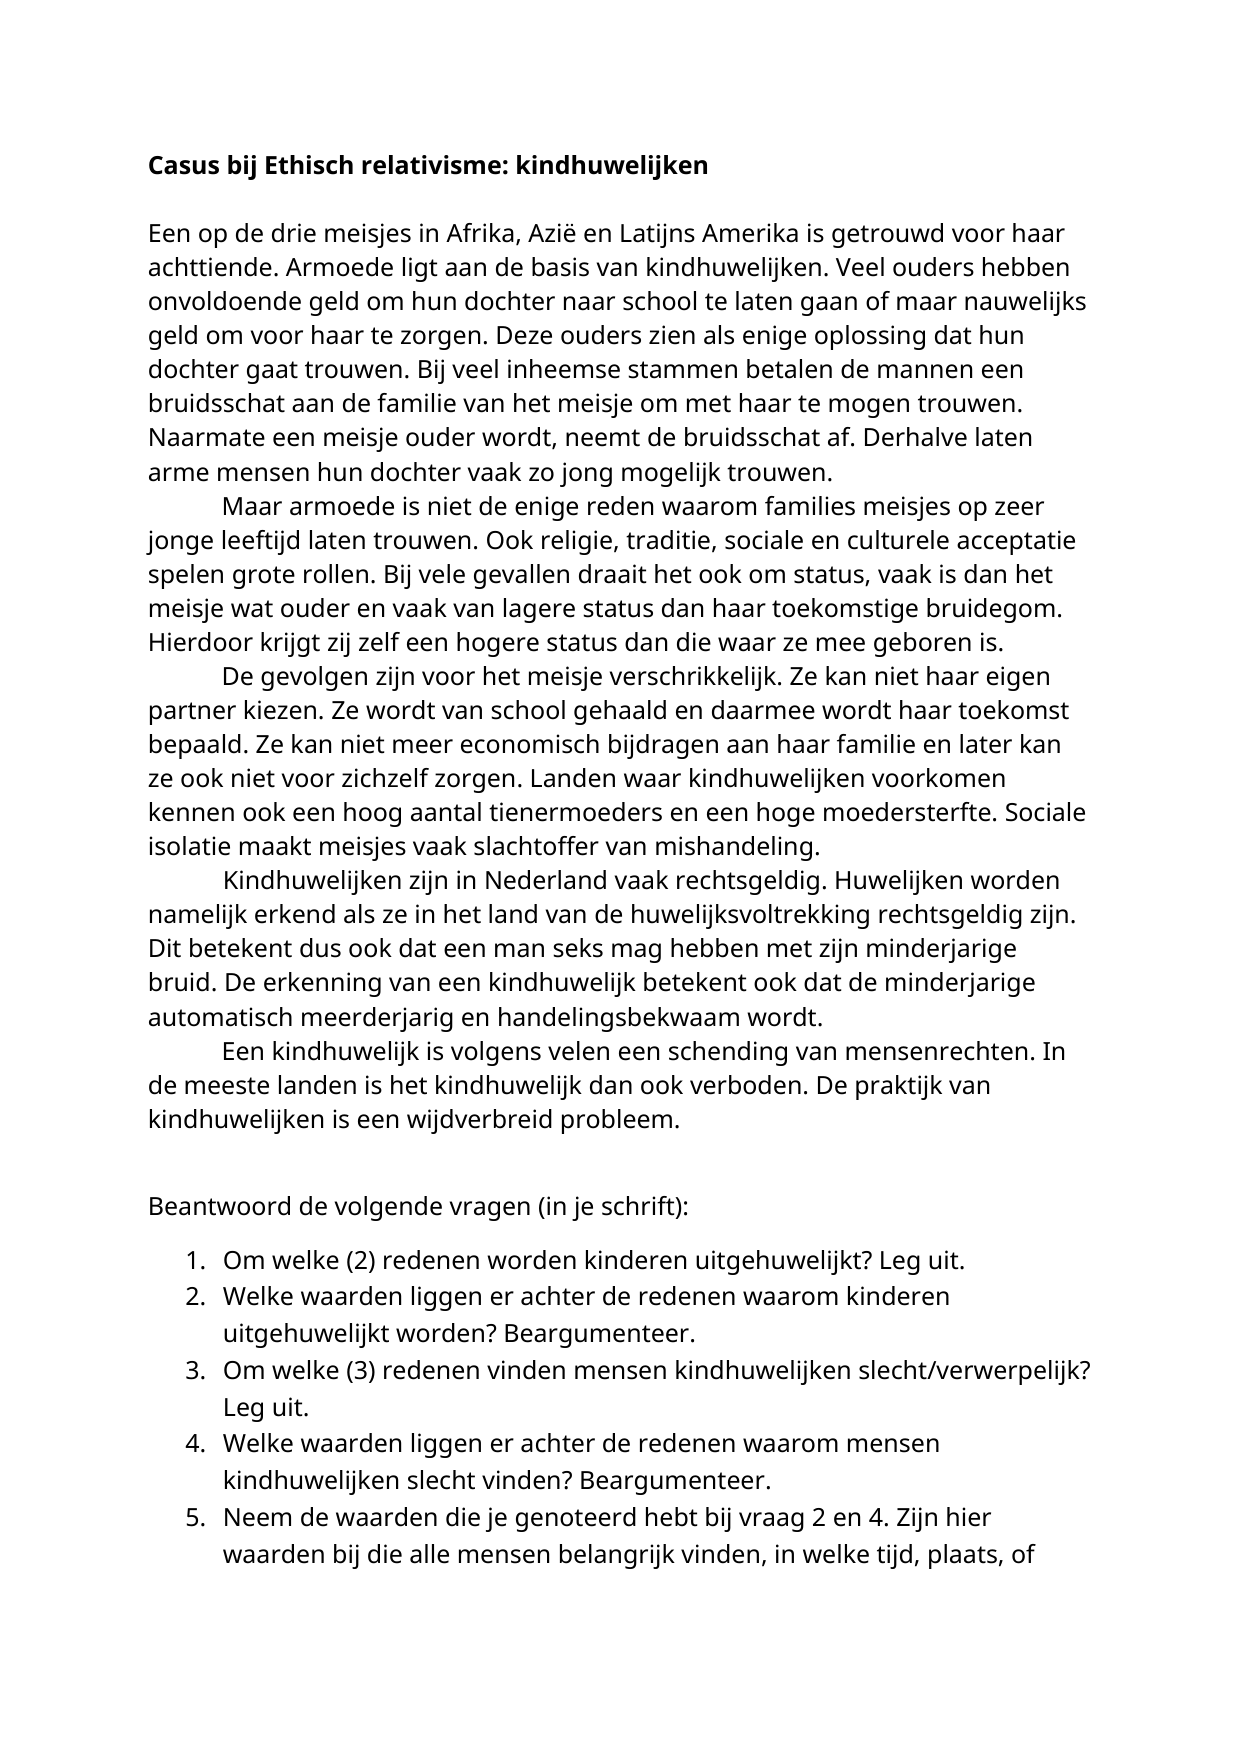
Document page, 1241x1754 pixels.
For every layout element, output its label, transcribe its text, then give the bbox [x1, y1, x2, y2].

list Welke waarden liggen er achter de redenen waarom kinderen uitgehuwelijkt worden? Beargumenteer. [185, 1279, 1093, 1350]
text Maar armoede is niet de enige reden waarom families meisjes op zeer jonge leeftijd laten trouwen. Ook religie, traditie, sociale en culturele acceptatie spelen grote rollen. Bij vele gevallen draait het ook om status, vaak is dan het meisje wat ouder en vaak van lagere status dan haar toekomstige bruidegom. Hierdoor krijgt zij zelf een hogere status dan die waar ze mee geboren is. [148, 488, 1093, 658]
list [185, 1500, 1093, 1571]
text Beantwoord de volgende vragen (in je schrift): [148, 1189, 1093, 1223]
list Om welke (3) redenen vinden mensen kindhuwelijken slecht/verwerpelijk? Leg uit. [185, 1353, 1093, 1423]
text Casus bij Ethisch relativisme: kindhuwelijken [148, 148, 1093, 182]
text Een kindhuwelijk is volgens velen een schending van mensenrechten. In de meeste landen is het kindhuwelijk dan ook verboden. De praktijk van kindhuwelijken is een wijdverbreid probleem. [148, 1033, 1093, 1135]
list Om welke (2) redenen worden kinderen uitgehuwelijkt? Leg uit. [185, 1242, 1093, 1276]
list Welke waarden liggen er achter de redenen waarom mensen kindhuwelijken slecht vinden? Beargumenteer. [185, 1426, 1093, 1497]
text Een op de drie meisjes in Afrika, Azië en Latijns Amerika is getrouwd voor haar achttiende. Armoede ligt aan de basis van kindhuwelijken. Veel ouders hebben onvoldoende geld om hun dochter naar school te laten gaan of maar nauwelijks geld om voor haar te zorgen. Deze ouders zien als enige oplossing dat hun dochter gaat trouwen. Bij veel inheemse stammen betalen de mannen een bruidsschat aan de familie van het meisje om met haar te mogen trouwen. Naarmate een meisje ouder wordt, neemt de bruidsschat af. Derhalve laten arme mensen hun dochter vaak zo jong mogelijk trouwen. [148, 216, 1093, 488]
text De gevolgen zijn voor het meisje verschrikkelijk. Ze kan niet haar eigen partner kiezen. Ze wordt van school gehaald en daarmee wordt haar toekomst bepaald. Ze kan niet meer economisch bijdragen aan haar familie en later kan ze ook niet voor zichzelf zorgen. Landen waar kindhuwelijken voorkomen kennen ook een hoog aantal tienermoeders en een hoge moedersterfte. Sociale isolatie maakt meisjes vaak slachtoffer van mishandeling. [148, 658, 1093, 863]
text Kindhuwelijken zijn in Nederland vaak rechtsgeldig. Huwelijken worden namelijk erkend als ze in het land van de huwelijksvoltrekking rechtsgeldig zijn. Dit betekent dus ook dat een man seks mag hebben met zijn minderjarige bruid. De erkenning van een kindhuwelijk betekent ook dat de minderjarige automatisch meerderjarig en handelingsbekwaam wordt. [148, 863, 1093, 1033]
